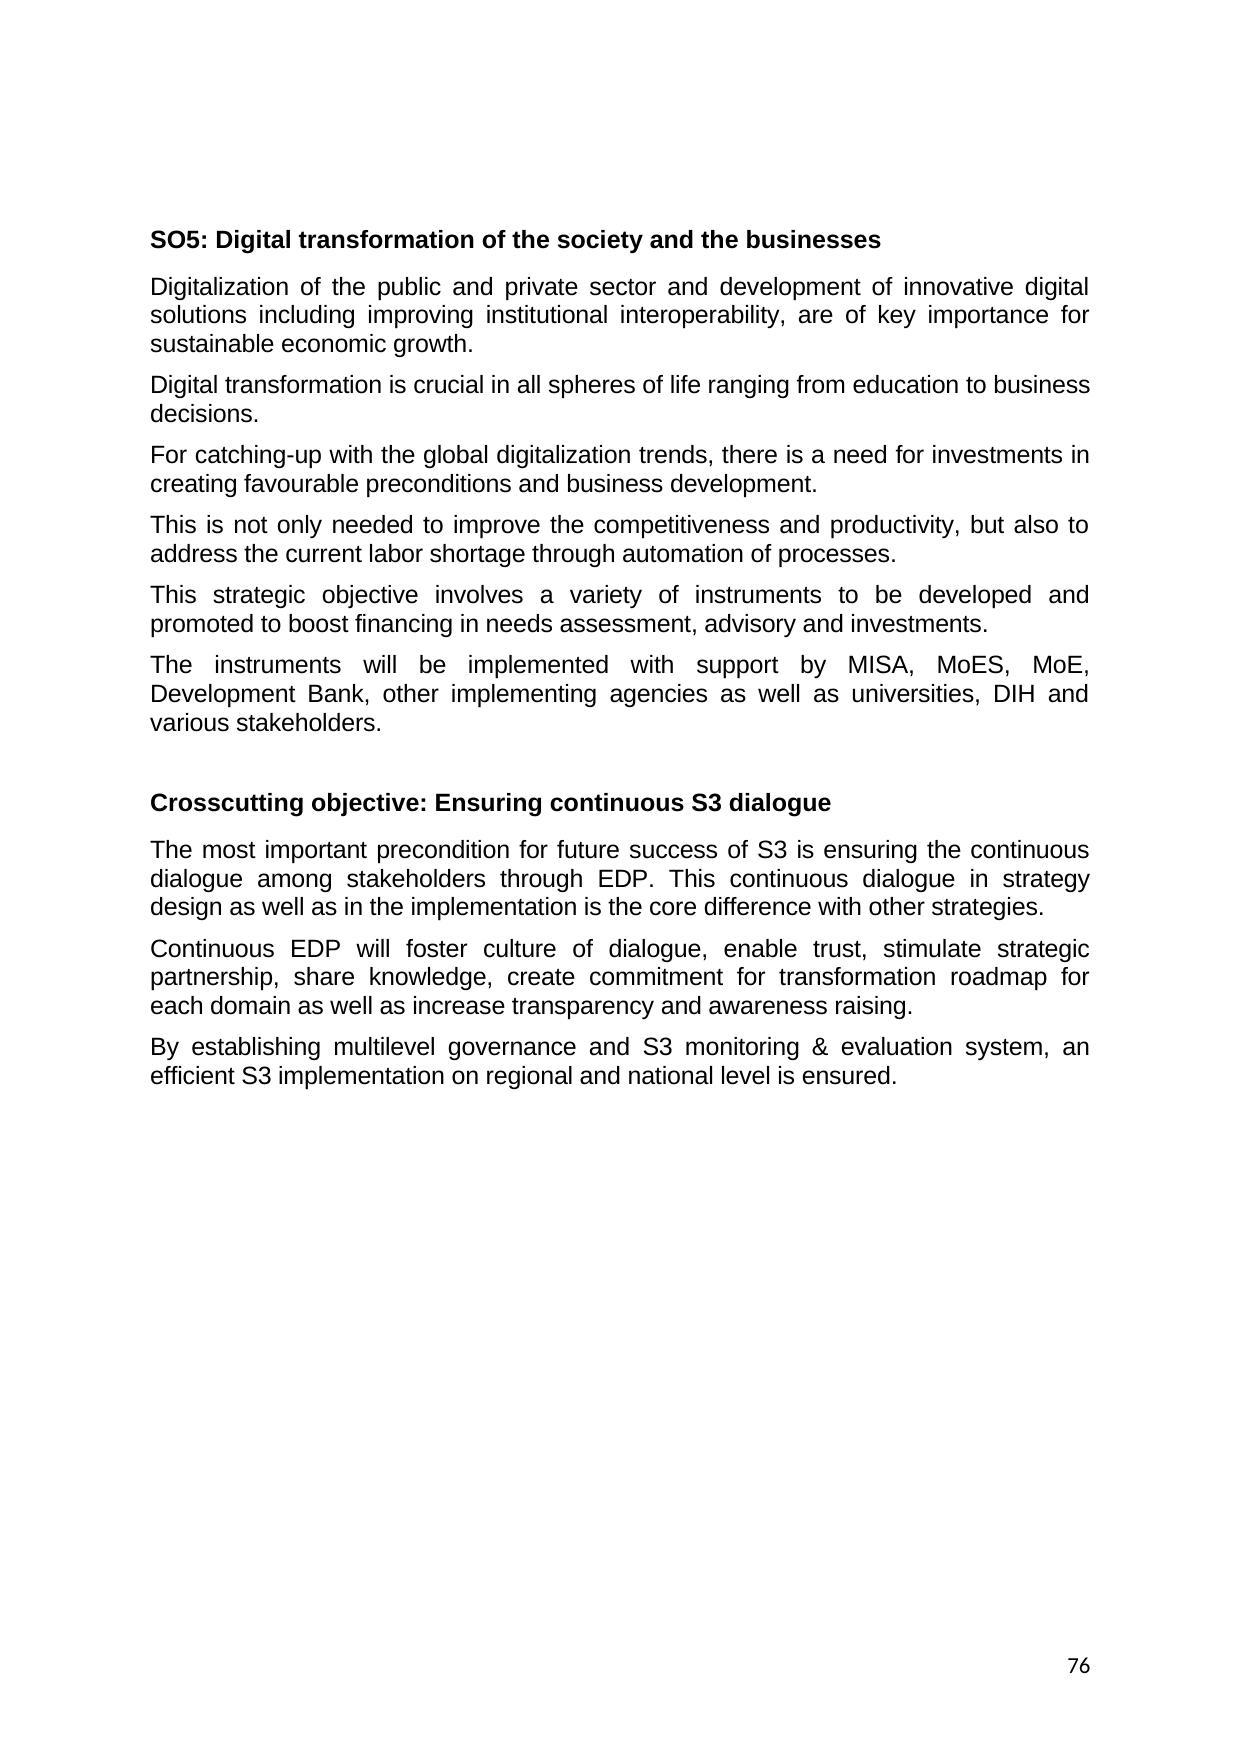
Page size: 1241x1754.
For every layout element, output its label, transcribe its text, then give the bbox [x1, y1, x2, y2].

text This strategic objective involves a variety of instruments to be developed and promoted to boost financing in needs assessment, advisory and investments. [150, 580, 1090, 638]
text Continuous EDP will foster culture of dialogue, enable trust, stimulate strategic partnership, share knowledge, create commitment for transformation roadmap for each domain as well as increase transparency and awareness raising. [150, 933, 1090, 1020]
text For catching-up with the global digitalization trends, there is a need for investments in creating favourable preconditions and business development. [150, 440, 1090, 498]
text The most important precondition for future success of S3 is ensuring the continuous dialogue among stakeholders through EDP. This continuous dialogue in strategy design as well as in the implementation is the core difference with other strategies. [150, 835, 1090, 921]
text The instruments will be implemented with support by MISA, MoES, MoE, Development Bank, other implementing agencies as well as universities, DIH and various stakeholders. [150, 650, 1090, 737]
text Crosscutting objective: Ensuring continuous S3 dialogue [150, 788, 1090, 817]
text SO5: Digital transformation of the society and the businesses [150, 225, 1090, 254]
text Digitalization of the public and private sector and development of innovative digital solutions including improving institutional interoperability, are of key importance for sustainable economic growth. [150, 272, 1090, 358]
text Digital transformation is crucial in all spheres of life ranging from education to business decisions. [150, 370, 1090, 428]
text By establishing multilevel governance and S3 monitoring & evaluation system, an efficient S3 implementation on regional and national level is ensured. [150, 1032, 1090, 1090]
text This is not only needed to improve the competitiveness and productivity, but also to address the current labor shortage through automation of processes. [150, 510, 1090, 568]
